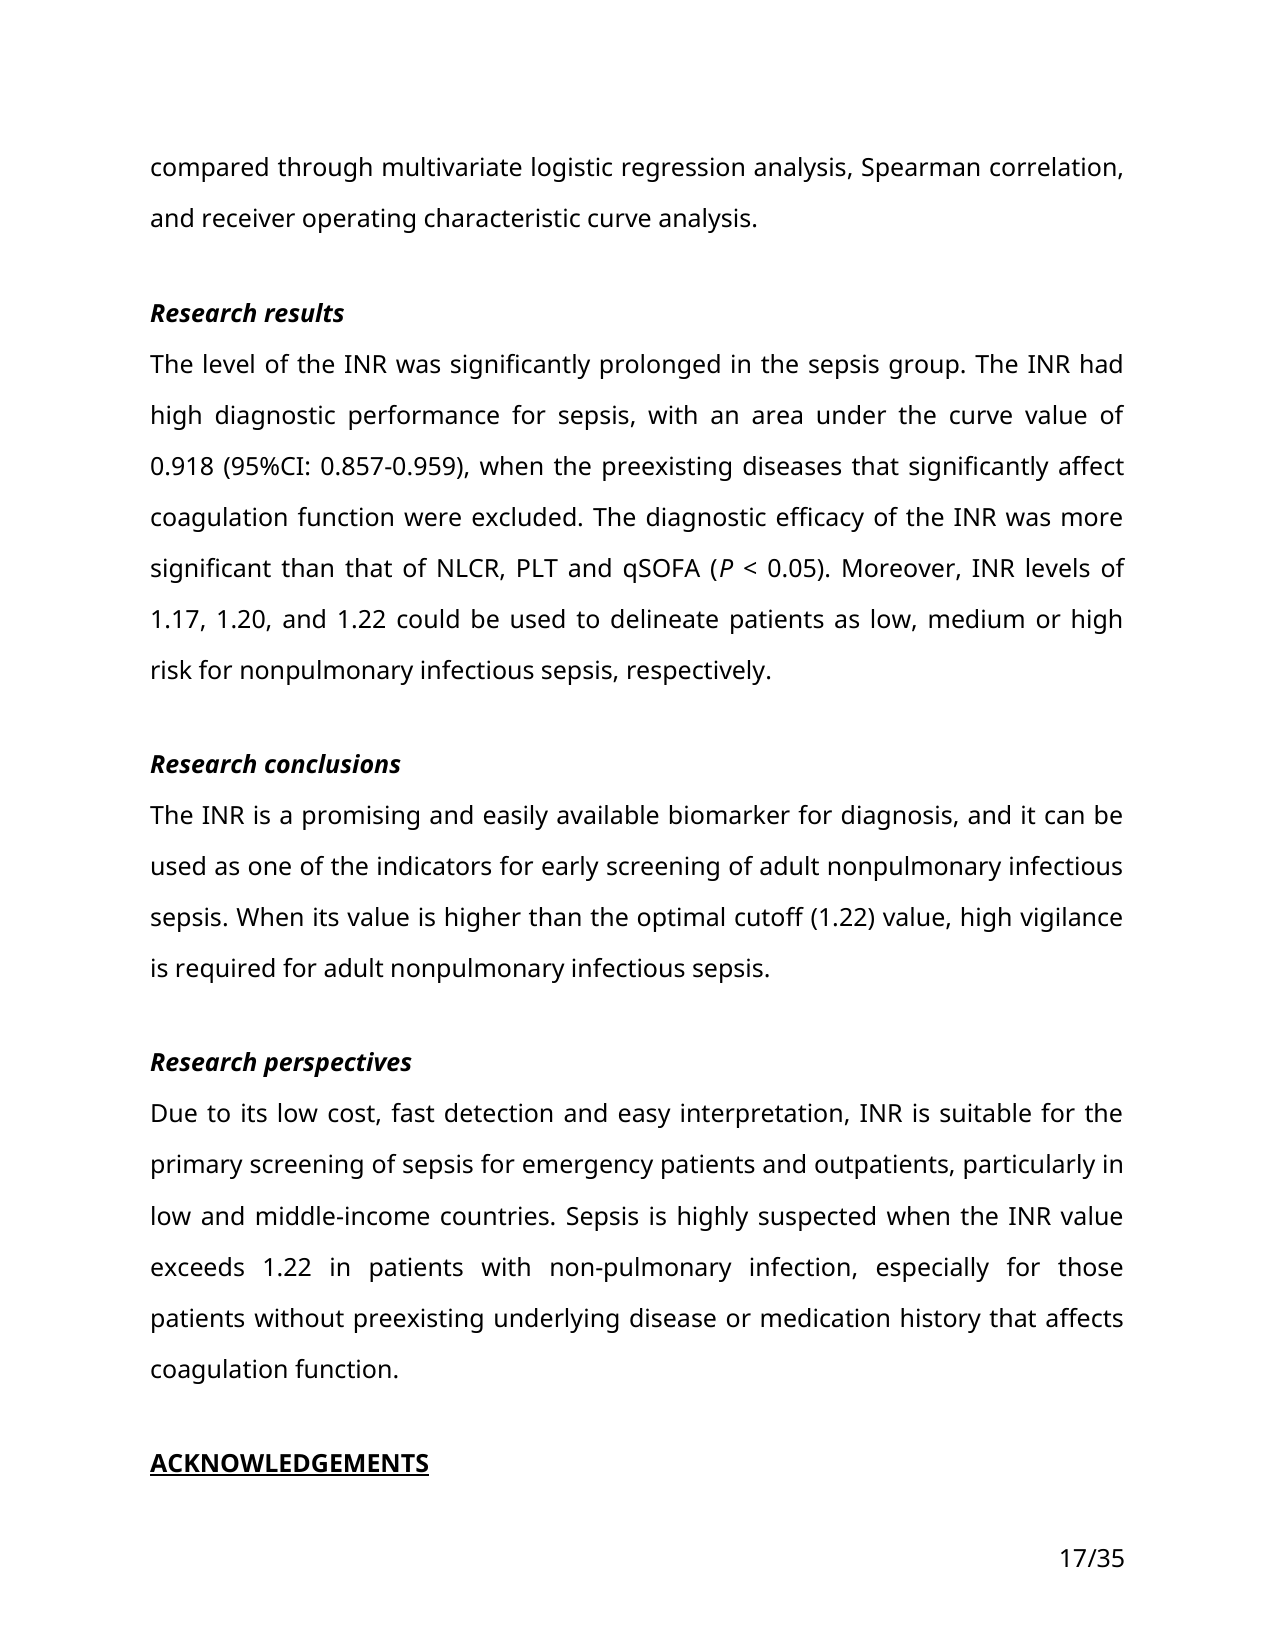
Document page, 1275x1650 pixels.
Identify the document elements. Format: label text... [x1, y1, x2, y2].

text Research perspectives [150, 1045, 1125, 1079]
text Due to its low cost, fast detection and easy interpretation, INR is suitable for the primary screening of sepsis for emergency patients and outpatients, particularly in low and middle-income countries. Sepsis is highly suspected when the INR value exceeds 1.22 in patients with non-pulmonary infection, especially for those patients without preexisting underlying disease or medication history that affects coagulation function. [150, 1096, 1125, 1385]
text Research conclusions [150, 747, 1125, 781]
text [150, 150, 1125, 235]
text The INR is a promising and easily available biomarker for diagnosis, and it can be used as one of the indicators for early screening of adult nonpulmonary infectious sepsis. When its value is higher than the optimal cutoff (1.22) value, high vigilance is required for adult nonpulmonary infectious sepsis. [150, 798, 1125, 985]
text The level of the INR was significantly prolonged in the sepsis group. The INR had high diagnostic performance for sepsis, with an area under the curve value of 0.918 (95%CI: 0.857-0.959), when the preexisting diseases that significantly affect coagulation function were excluded. The diagnostic efficacy of the INR was more significant than that of NLCR, PLT and qSOFA (P < 0.05). Moreover, INR levels of 1.17, 1.20, and 1.22 could be used to delineate patients as low, medium or high risk for nonpulmonary infectious sepsis, respectively. [150, 346, 1125, 687]
text Research results [150, 295, 1125, 329]
text ACKNOWLEDGEMENTS [150, 1445, 1125, 1479]
